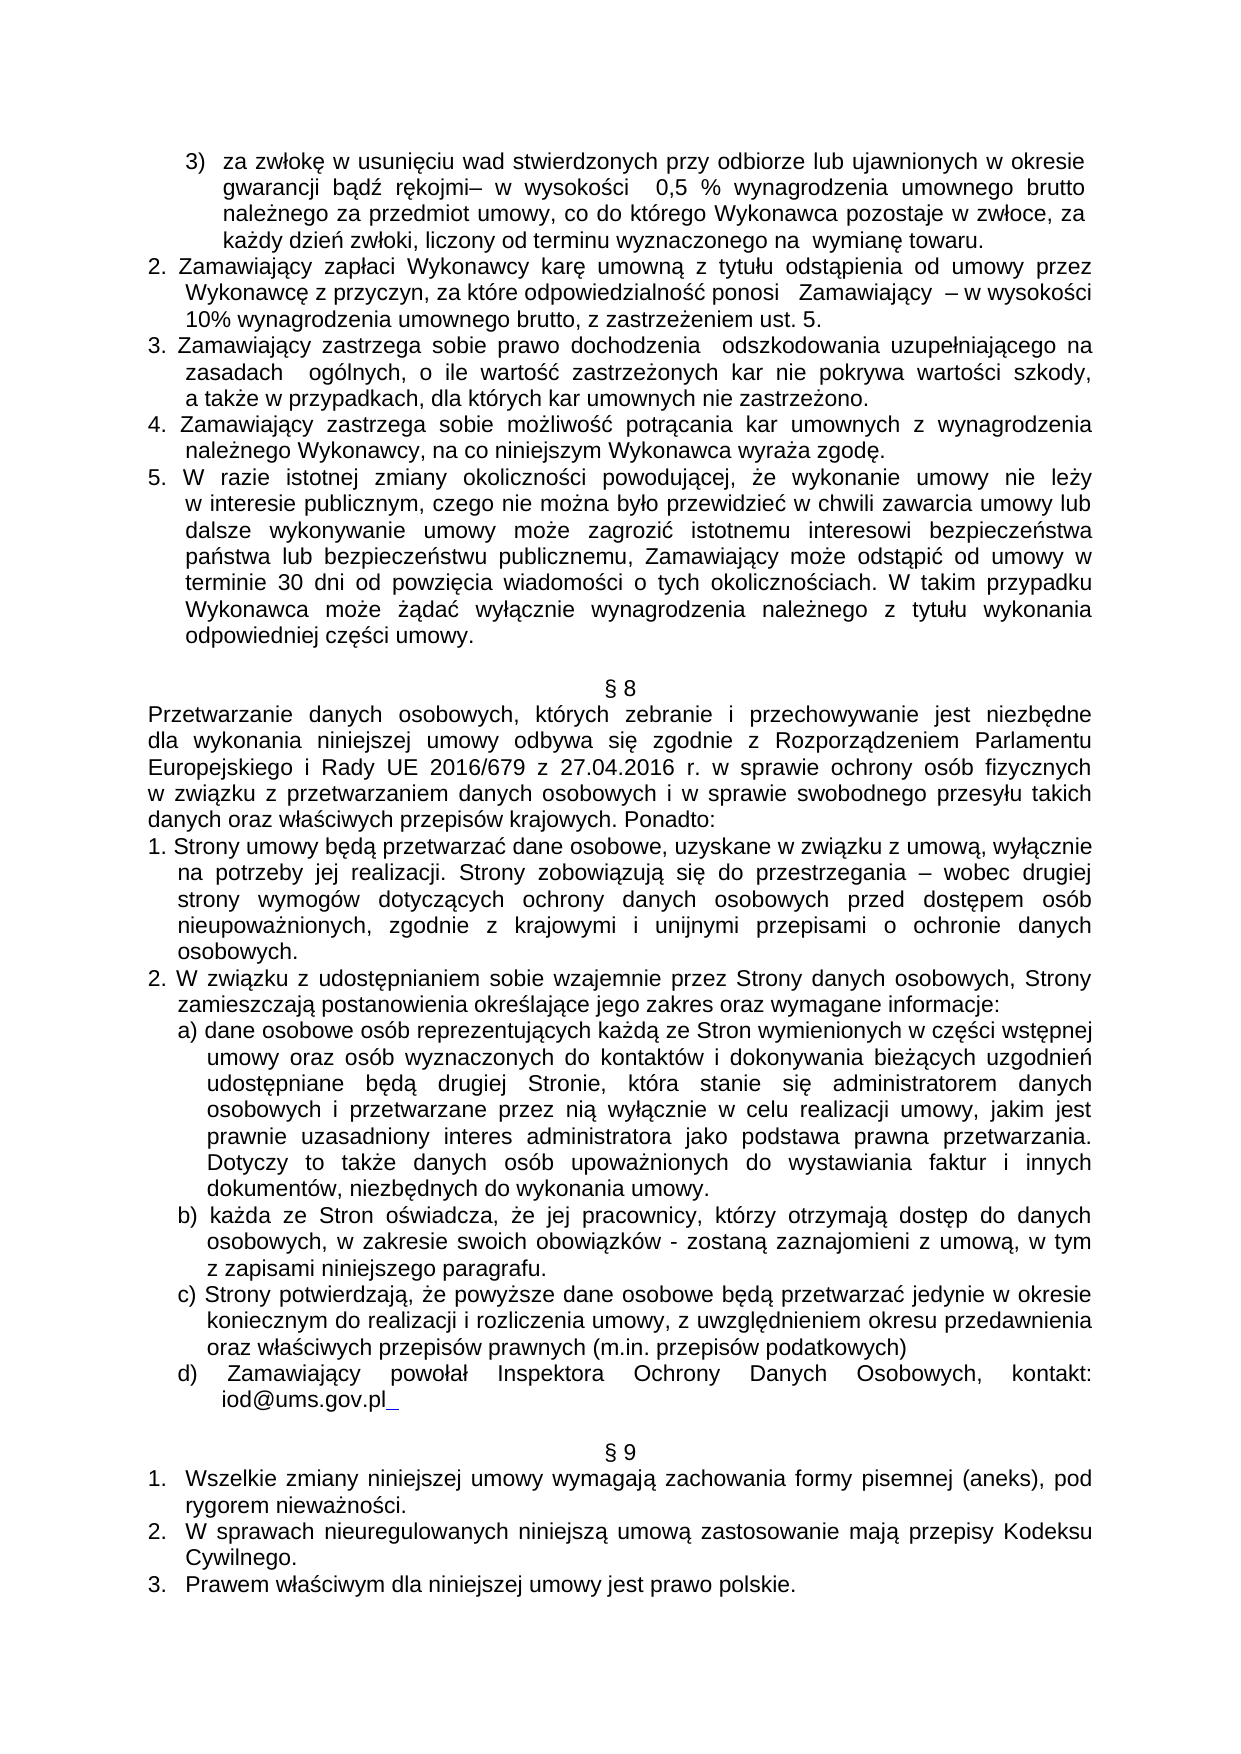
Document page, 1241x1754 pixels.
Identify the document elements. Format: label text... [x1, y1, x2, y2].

text 3. Zamawiający zastrzega sobie prawo dochodzenia odszkodowania uzupełniającego na zasadach ogólnych, o ile wartość zastrzeżonych kar nie pokrywa wartości szkody, a także w przypadkach, dla których kar umownych nie zastrzeżono. [148, 332, 1093, 411]
text § 8 [148, 675, 1093, 701]
text 5. W razie istotnej zmiany okoliczności powodującej, że wykonanie umowy nie leży w interesie publicznym, czego nie można było przewidzieć w chwili zawarcia umowy lub dalsze wykonywanie umowy może zagrozić istotnemu interesowi bezpieczeństwa państwa lub bezpieczeństwu publicznemu, Zamawiający może odstąpić od umowy w terminie 30 dni od powzięcia wiadomości o tych okolicznościach. W takim przypadku Wykonawca może żądać wyłącznie wynagrodzenia należnego z tytułu wykonania odpowiedniej części umowy. [148, 464, 1093, 648]
text Przetwarzanie danych osobowych, których zebranie i przechowywanie jest niezbędne dla wykonania niniejszej umowy odbywa się zgodnie z Rozporządzeniem Parlamentu Europejskiego i Rady UE 2016/679 z 27.04.2016 r. w sprawie ochrony osób fizycznych w związku z przetwarzaniem danych osobowych i w sprawie swobodnego przesyłu takich danych oraz właściwych przepisów krajowych. Ponadto: [148, 701, 1093, 833]
text 1. Strony umowy będą przetwarzać dane osobowe, uzyskane w związku z umową, wyłącznie na potrzeby jej realizacji. Strony zobowiązują się do przestrzegania – wobec drugiej strony wymogów dotyczących ochrony danych osobowych przed dostępem osób nieupoważnionych, zgodnie z krajowymi i unijnymi przepisami o ochronie danych osobowych. [148, 833, 1093, 964]
text 4. Zamawiający zastrzega sobie możliwość potrącania kar umownych z wynagrodzenia należnego Wykonawcy, na co niniejszym Wykonawca wyraża zgodę. [148, 411, 1093, 464]
text 2. W sprawach nieuregulowanych niniejszą umową zastosowanie mają przepisy Kodeksu Cywilnego. [148, 1518, 1093, 1571]
text d) Zamawiający powołał Inspektora Ochrony Danych Osobowych, kontakt: iod@ums.gov.pl [177, 1360, 1093, 1413]
text a) dane osobowe osób reprezentujących każdą ze Stron wymienionych w części wstępnej umowy oraz osób wyznaczonych do kontaktów i dokonywania bieżących uzgodnień udostępniane będą drugiej Stronie, która stanie się administratorem danych osobowych i przetwarzane przez nią wyłącznie w celu realizacji umowy, jakim jest prawnie uzasadniony interes administratora jako podstawa prawna przetwarzania. Dotyczy to także danych osób upoważnionych do wystawiania faktur i innych dokumentów, niezbędnych do wykonania umowy. [177, 1017, 1093, 1202]
text 2. Zamawiający zapłaci Wykonawcy karę umowną z tytułu odstąpienia od umowy przez Wykonawcę z przyczyn, za które odpowiedzialność ponosi Zamawiający – w wysokości 10% wynagrodzenia umownego brutto, z zastrzeżeniem ust. 5. [148, 253, 1093, 332]
list za zwłokę w usunięciu wad stwierdzonych przy odbiorze lub ujawnionych w okresie gwarancji bądź rękojmi– w wysokości 0,5 % wynagrodzenia umownego brutto należnego za przedmiot umowy, co do którego Wykonawca pozostaje w zwłoce, za każdy dzień zwłoki, liczony od terminu wyznaczonego na wymianę towaru. [185, 148, 1085, 253]
text § 9 [148, 1439, 1093, 1465]
text 3. Prawem właściwym dla niniejszej umowy jest prawo polskie. [148, 1571, 1093, 1597]
text c) Strony potwierdzają, że powyższe dane osobowe będą przetwarzać jedynie w okresie koniecznym do realizacji i rozliczenia umowy, z uwzględnieniem okresu przedawnienia oraz właściwych przepisów prawnych (m.in. przepisów podatkowych) [177, 1281, 1093, 1360]
text 1. Wszelkie zmiany niniejszej umowy wymagają zachowania formy pisemnej (aneks), pod rygorem nieważności. [148, 1465, 1093, 1518]
text 2. W związku z udostępnianiem sobie wzajemnie przez Strony danych osobowych, Strony zamieszczają postanowienia określające jego zakres oraz wymagane informacje: [148, 964, 1093, 1017]
text b) każda ze Stron oświadcza, że jej pracownicy, którzy otrzymają dostęp do danych osobowych, w zakresie swoich obowiązków - zostaną zaznajomieni z umową, w tym z zapisami niniejszego paragrafu. [177, 1202, 1093, 1281]
